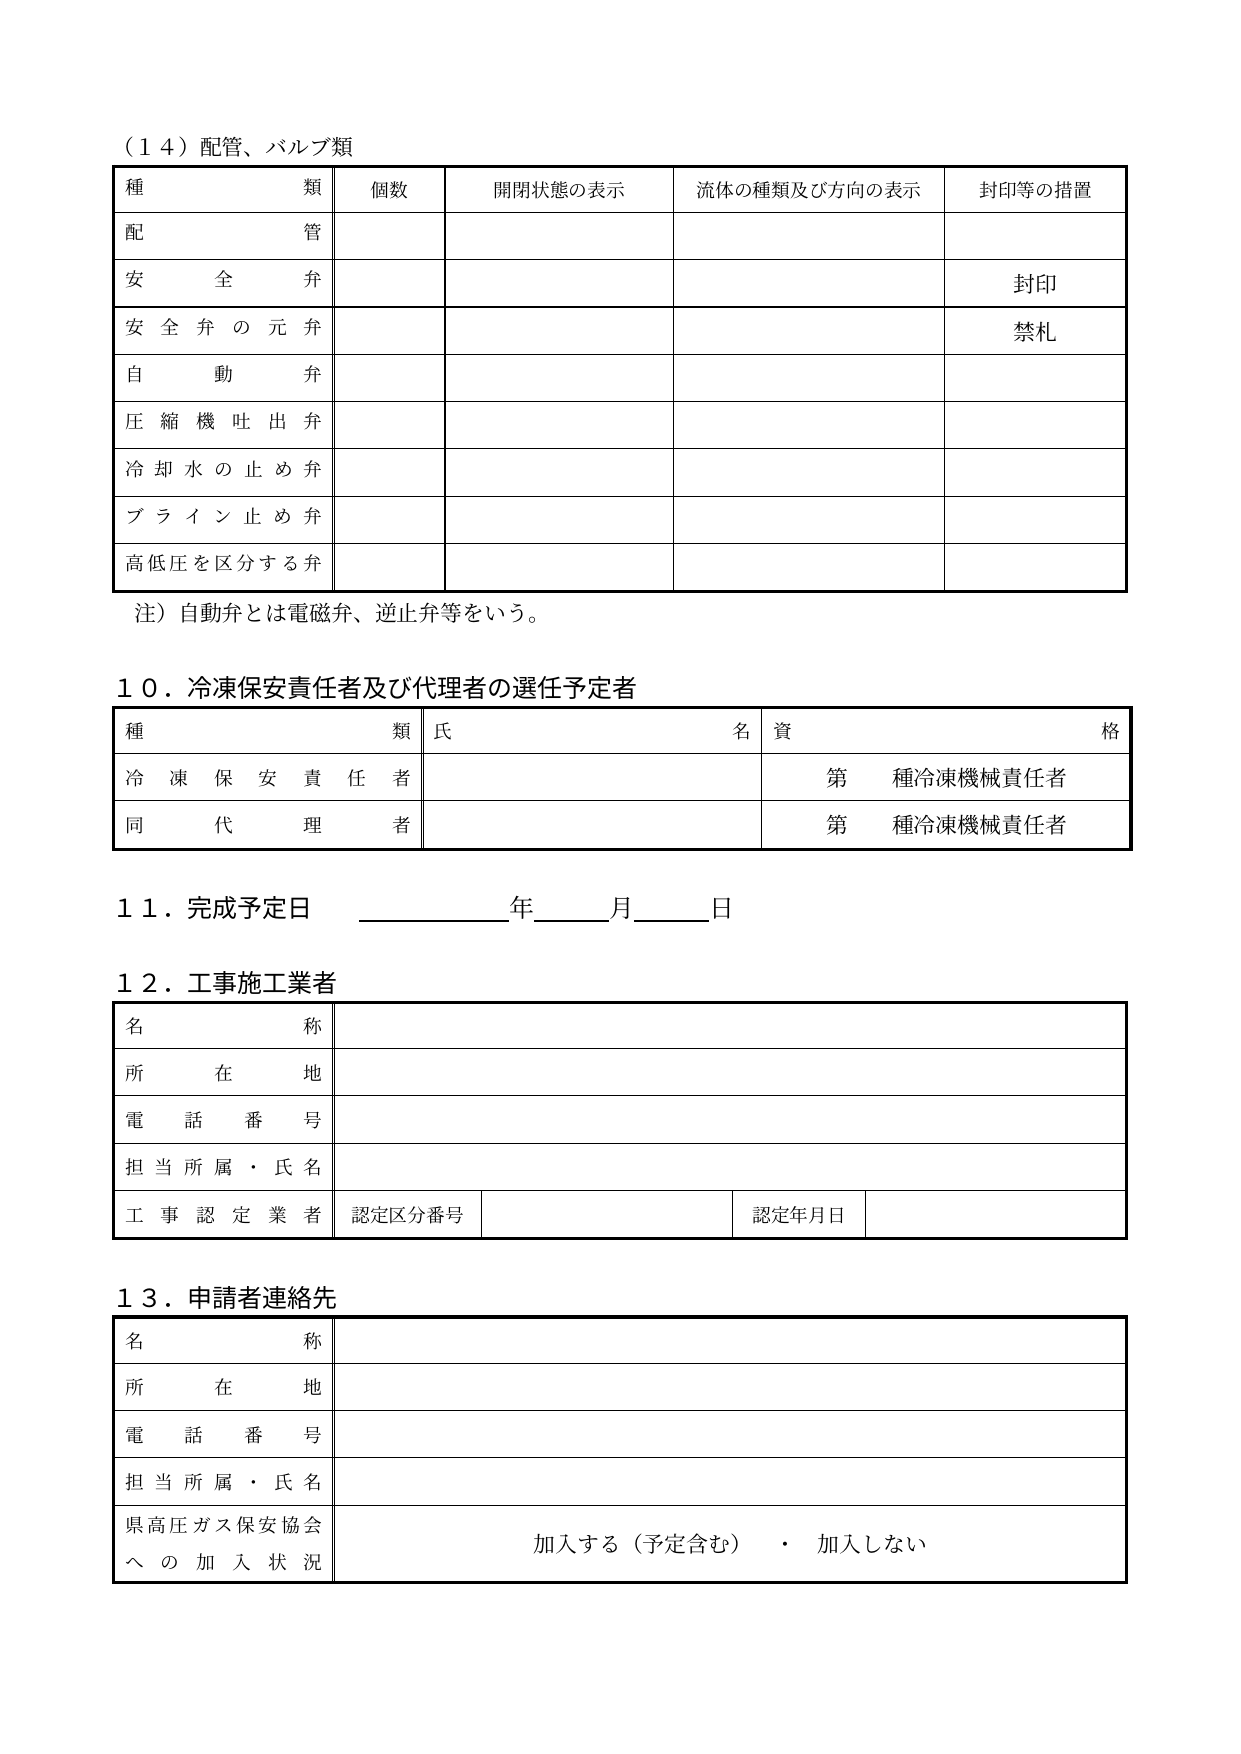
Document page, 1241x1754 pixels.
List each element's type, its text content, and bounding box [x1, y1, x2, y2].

table_cell [674, 402, 944, 448]
table_cell [446, 355, 673, 401]
table_cell [446, 213, 673, 259]
table_cell [674, 497, 944, 543]
table_header [335, 1004, 1125, 1048]
table_cell [335, 355, 444, 401]
table_cell 所在地 [115, 1364, 332, 1410]
table_cell 同代理者 [115, 801, 421, 848]
table_cell [424, 754, 761, 800]
table_header [335, 1319, 1125, 1363]
text 注）自動弁とは電磁弁、逆止弁等をいう。 [112, 593, 1128, 631]
table_header 個数 [335, 168, 444, 212]
table_cell 圧縮機吐出弁 [115, 402, 332, 448]
table_cell 県高圧ガス保安協会 への加入状況 [115, 1506, 332, 1581]
table_cell [446, 497, 673, 543]
table_cell [945, 497, 1125, 543]
table_cell 認定区分番号 [335, 1191, 481, 1237]
table_cell 封印 [945, 260, 1125, 306]
table_cell 担当所属・氏名 [115, 1144, 332, 1190]
table_header 名称 [115, 1004, 332, 1048]
table_cell [674, 308, 944, 354]
table_cell [446, 544, 673, 590]
table_cell [424, 801, 761, 848]
table_cell [674, 213, 944, 259]
table_cell 電話番号 [115, 1411, 332, 1457]
table_cell [866, 1191, 1125, 1237]
table_cell [335, 402, 444, 448]
table_cell 担当所属・氏名 [115, 1458, 332, 1504]
table_header 流体の種類及び方向の表示 [674, 168, 944, 212]
table_cell [674, 355, 944, 401]
table_cell [446, 449, 673, 496]
table_cell [335, 260, 444, 306]
table_cell 第 種冷凍機械責任者 [762, 754, 1129, 800]
table_cell [335, 1144, 1125, 1190]
table_cell 電話番号 [115, 1096, 332, 1143]
table_cell 第 種冷凍機械責任者 [762, 801, 1129, 848]
table_header 氏名 [424, 709, 761, 753]
table_cell [335, 449, 444, 496]
table_cell [335, 497, 444, 543]
table_cell [674, 449, 944, 496]
table_cell 認定年月日 [733, 1191, 865, 1237]
table_cell [335, 544, 444, 590]
table_header 開閉状態の表示 [446, 168, 673, 212]
text （１４）配管、バルブ類 [112, 127, 1128, 164]
table_cell [674, 544, 944, 590]
table_cell [335, 1364, 1125, 1410]
table_cell [945, 449, 1125, 496]
table_cell [446, 402, 673, 448]
table_cell 自動弁 [115, 355, 332, 401]
table_header 資格 [762, 709, 1129, 753]
table_cell [674, 260, 944, 306]
table_cell [945, 544, 1125, 590]
table_cell 冷却水の止め弁 [115, 449, 332, 496]
table_cell [945, 355, 1125, 401]
table_cell ブライン止め弁 [115, 497, 332, 543]
table_cell [335, 1096, 1125, 1143]
table_cell 加入する（予定含む） ・ 加入しない [335, 1506, 1125, 1581]
table_cell [335, 213, 444, 259]
table_header 名称 [115, 1319, 332, 1363]
table_cell [335, 308, 444, 354]
table_header 封印等の措置 [945, 168, 1125, 212]
text １３．申請者連絡先 [112, 1278, 1128, 1315]
table_cell 高低圧を区分する弁 [115, 544, 332, 590]
table_cell 禁札 [945, 308, 1125, 354]
table_cell 冷凍保安責任者 [115, 754, 421, 800]
text １０．冷凍保安責任者及び代理者の選任予定者 [112, 668, 1128, 706]
table_cell 工事認定業者 [115, 1191, 332, 1237]
table_cell 安全弁 [115, 260, 332, 306]
text １１．完成予定日 年 月 日 [112, 888, 1128, 926]
table_cell [335, 1049, 1125, 1095]
table_header 種類 [115, 168, 332, 212]
table_header 種類 [115, 709, 421, 753]
table_cell 配管 [115, 213, 332, 259]
table_cell [945, 402, 1125, 448]
table_cell 安全弁の元弁 [115, 308, 332, 354]
table_cell [335, 1411, 1125, 1457]
table_cell [482, 1191, 732, 1237]
table_cell [446, 308, 673, 354]
table_cell [945, 213, 1125, 259]
table_cell [335, 1458, 1125, 1504]
table_cell 所在地 [115, 1049, 332, 1095]
text １２．工事施工業者 [112, 963, 1128, 1001]
table_cell [446, 260, 673, 306]
